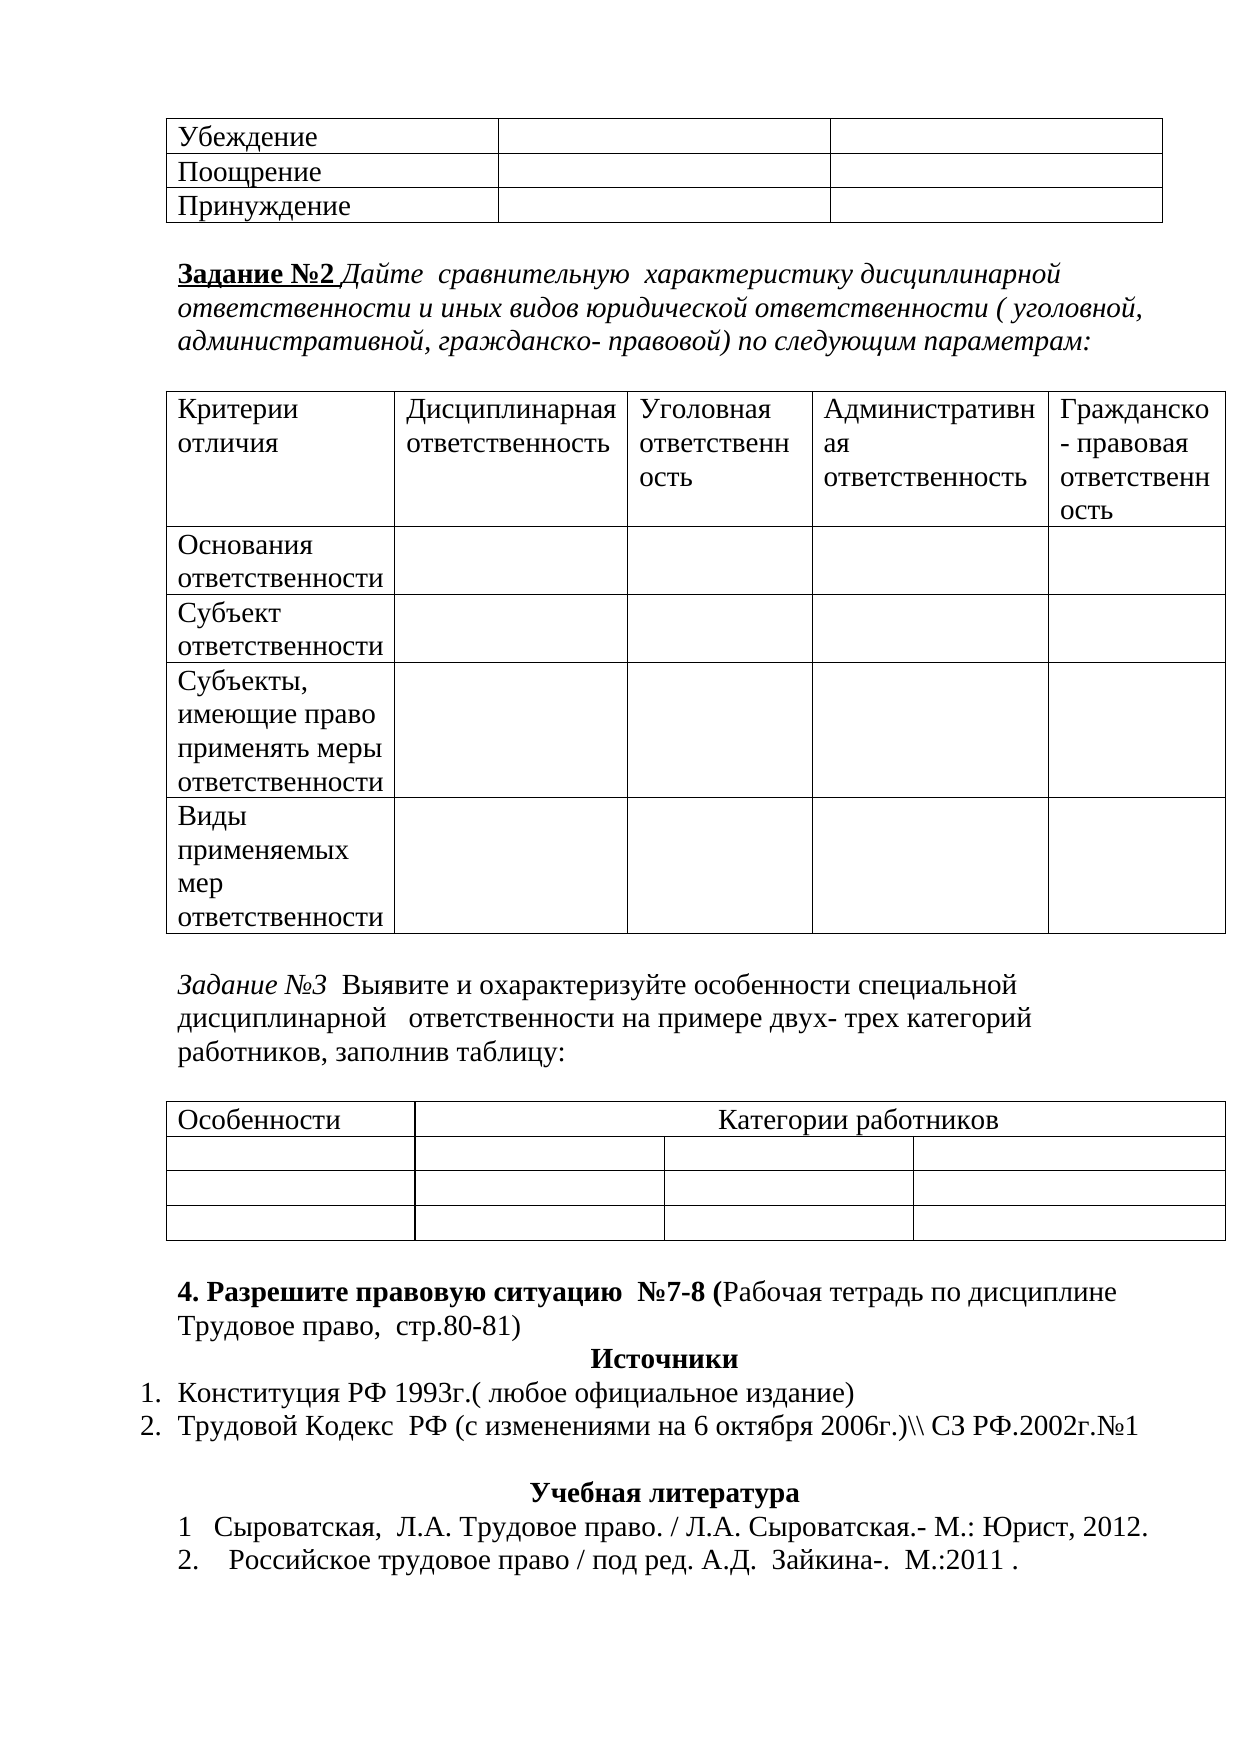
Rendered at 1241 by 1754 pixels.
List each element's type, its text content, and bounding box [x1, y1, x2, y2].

table_cell Виды применяемых мер ответственности [167, 798, 394, 932]
table_cell [813, 527, 1048, 594]
table_cell [628, 663, 812, 797]
table_cell [1049, 663, 1225, 797]
table_cell [914, 1137, 1225, 1170]
table_cell Основания ответственности [167, 527, 394, 594]
list Трудовой Кодекс РФ (с изменениями на 6 октября 2006г.)\\ СЗ РФ.2002г.№1 [140, 1408, 1152, 1442]
table_cell [628, 527, 812, 594]
subtitle Задание №2 Дайте сравнительную характеристику дисциплинарной ответственности и иных видов юридической ответственности ( уголовной, административной, гражданско- правовой) по следующим параметрам: [177, 256, 1152, 357]
table_cell [395, 595, 627, 662]
table_header Особенности [167, 1102, 414, 1136]
table_cell [395, 798, 627, 932]
table_cell [167, 1171, 414, 1205]
table_cell [1049, 527, 1225, 594]
table_cell Субъекты, имеющие право применять меры ответственности [167, 663, 394, 797]
table_cell [914, 1171, 1225, 1205]
table_cell [813, 663, 1048, 797]
table_cell Субъект ответственности [167, 595, 394, 662]
table_cell [167, 1137, 414, 1170]
table_cell [395, 663, 627, 797]
table_cell [813, 798, 1048, 932]
table_cell [416, 1137, 664, 1170]
table_cell [813, 595, 1048, 662]
text Задание №3 Выявите и охарактеризуйте особенности специальной дисциплинарной ответственности на примере двух- трех категорий работников, заполнив таблицу: [177, 967, 1152, 1068]
table_header Уголовная ответственность [628, 392, 812, 526]
table_cell [167, 1206, 414, 1239]
text 2. Российское трудовое право / под ред. А.Д. Зайкина-. М.:2011 . [177, 1542, 1152, 1576]
table_cell [831, 119, 1162, 153]
table_cell [499, 119, 830, 153]
table_header Административная ответственность [813, 392, 1048, 526]
table_cell [665, 1206, 913, 1239]
table_cell [628, 798, 812, 932]
text 1 Сыроватская, Л.А. Трудовое право. / Л.А. Сыроватская.- М.: Юрист, 2012. [177, 1509, 1152, 1542]
table_cell Поощрение [167, 154, 498, 187]
table_cell Убеждение [167, 119, 498, 153]
table_cell [914, 1206, 1225, 1239]
table_header Дисциплинарная ответственность [395, 392, 627, 526]
table_cell [1049, 798, 1225, 932]
subtitle Учебная литература [177, 1475, 1152, 1509]
table_cell [831, 154, 1162, 187]
table_header Категории работников [416, 1102, 1225, 1136]
table_cell [628, 595, 812, 662]
table_cell [499, 154, 830, 187]
table_header Гражданско- правовая ответственность [1049, 392, 1225, 526]
table_cell Принуждение [167, 188, 498, 222]
table_cell [665, 1137, 913, 1170]
table_cell [1049, 595, 1225, 662]
table_cell [416, 1171, 664, 1205]
table_cell [665, 1171, 913, 1205]
table_cell [499, 188, 830, 222]
table_cell [395, 527, 627, 594]
subtitle Источники [177, 1341, 1152, 1375]
table_cell [416, 1206, 664, 1239]
table_cell [831, 188, 1162, 222]
text 4. Разрешите правовую ситуацию №7-8 (Рабочая тетрадь по дисциплине Трудовое право, стр.80-81) [177, 1274, 1152, 1341]
table_header Критерии отличия [167, 392, 394, 526]
list Конституция РФ 1993г.( любое официальное издание) [140, 1375, 1152, 1408]
